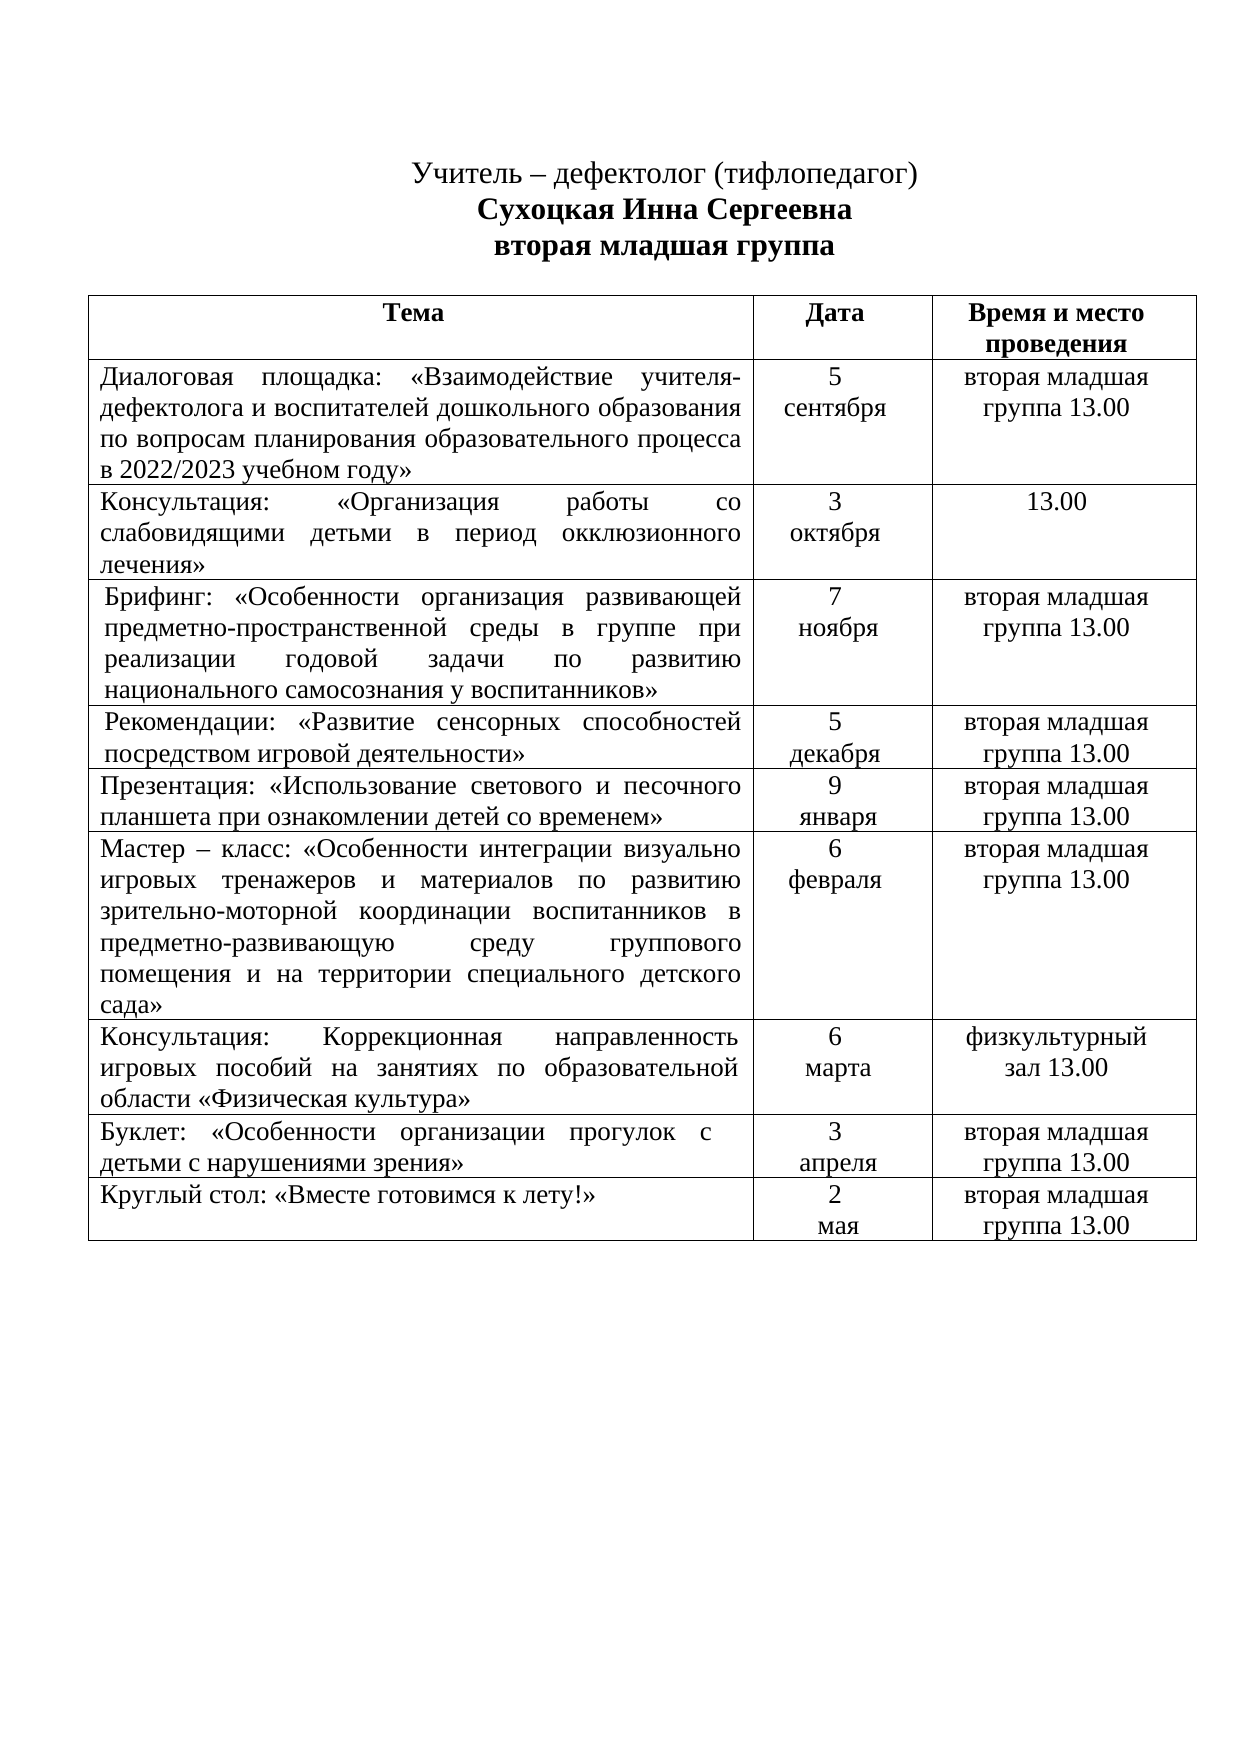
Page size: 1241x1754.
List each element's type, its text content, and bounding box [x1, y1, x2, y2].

table_cell 5 декабря [754, 706, 932, 768]
text Учитель – дефектолог (тифлопедагог) [177, 154, 1152, 190]
text Сухоцкая Инна Сергеевна [177, 190, 1152, 226]
table_header Дата [754, 296, 932, 359]
table_cell Рекомендации: «Развитие сенсорных способностей посредством игровой деятельности» [89, 706, 753, 768]
table_cell вторая младшая группа 13.00 [933, 360, 1196, 484]
table_cell вторая младшая группа 13.00 [933, 769, 1196, 831]
table_cell 5 сентября [754, 360, 932, 484]
table_cell вторая младшая группа 13.00 [933, 1178, 1196, 1240]
table_cell Консультация: «Организация работы со слабовидящими детьми в период окклюзионного лечения» [89, 485, 753, 579]
table_cell Мастер – класс: «Особенности интеграции визуально игровых тренажеров и материалов по развитию зрительно-моторной координации воспитанников в предметно-развивающую среду группового помещения и на территории специального детского сада» [89, 832, 753, 1019]
table_cell 3 октября [754, 485, 932, 579]
table_cell Презентация: «Использование светового и песочного планшета при ознакомлении детей со временем» [89, 769, 753, 831]
table_cell вторая младшая группа 13.00 [933, 580, 1196, 704]
table_cell 6 февраля [754, 832, 932, 1019]
table_cell вторая младшая группа 13.00 [933, 706, 1196, 768]
table_header Тема [89, 296, 753, 359]
table_cell Диалоговая площадка: «Взаимодействие учителя-дефектолога и воспитателей дошкольного образования по вопросам планирования образовательного процесса в 2022/2023 учебном году» [89, 360, 753, 484]
table_cell вторая младшая группа 13.00 [933, 1115, 1196, 1177]
table_cell 6 марта [754, 1020, 932, 1113]
table_cell физкультурный зал 13.00 [933, 1020, 1196, 1113]
table_cell 7 ноября [754, 580, 932, 704]
table_cell 9 января [754, 769, 932, 831]
table_cell вторая младшая группа 13.00 [933, 832, 1196, 1019]
text вторая младшая группа [177, 226, 1152, 262]
table_cell 3 апреля [754, 1115, 932, 1177]
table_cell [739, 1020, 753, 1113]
table_cell 13.00 [933, 485, 1196, 579]
table_cell Брифинг: «Особенности организация развивающей предметно-пространственной среды в группе при реализации годовой задачи по развитию национального самосознания у воспитанников» [89, 580, 753, 704]
table_cell Буклет: «Особенности организации прогулок с детьми с нарушениями зрения» [89, 1115, 753, 1177]
table_header Время и место проведения [933, 296, 1196, 359]
table_cell Круглый стол: «Вместе готовимся к лету!» [89, 1178, 753, 1240]
table_cell 2 мая [754, 1178, 932, 1240]
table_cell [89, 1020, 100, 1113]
